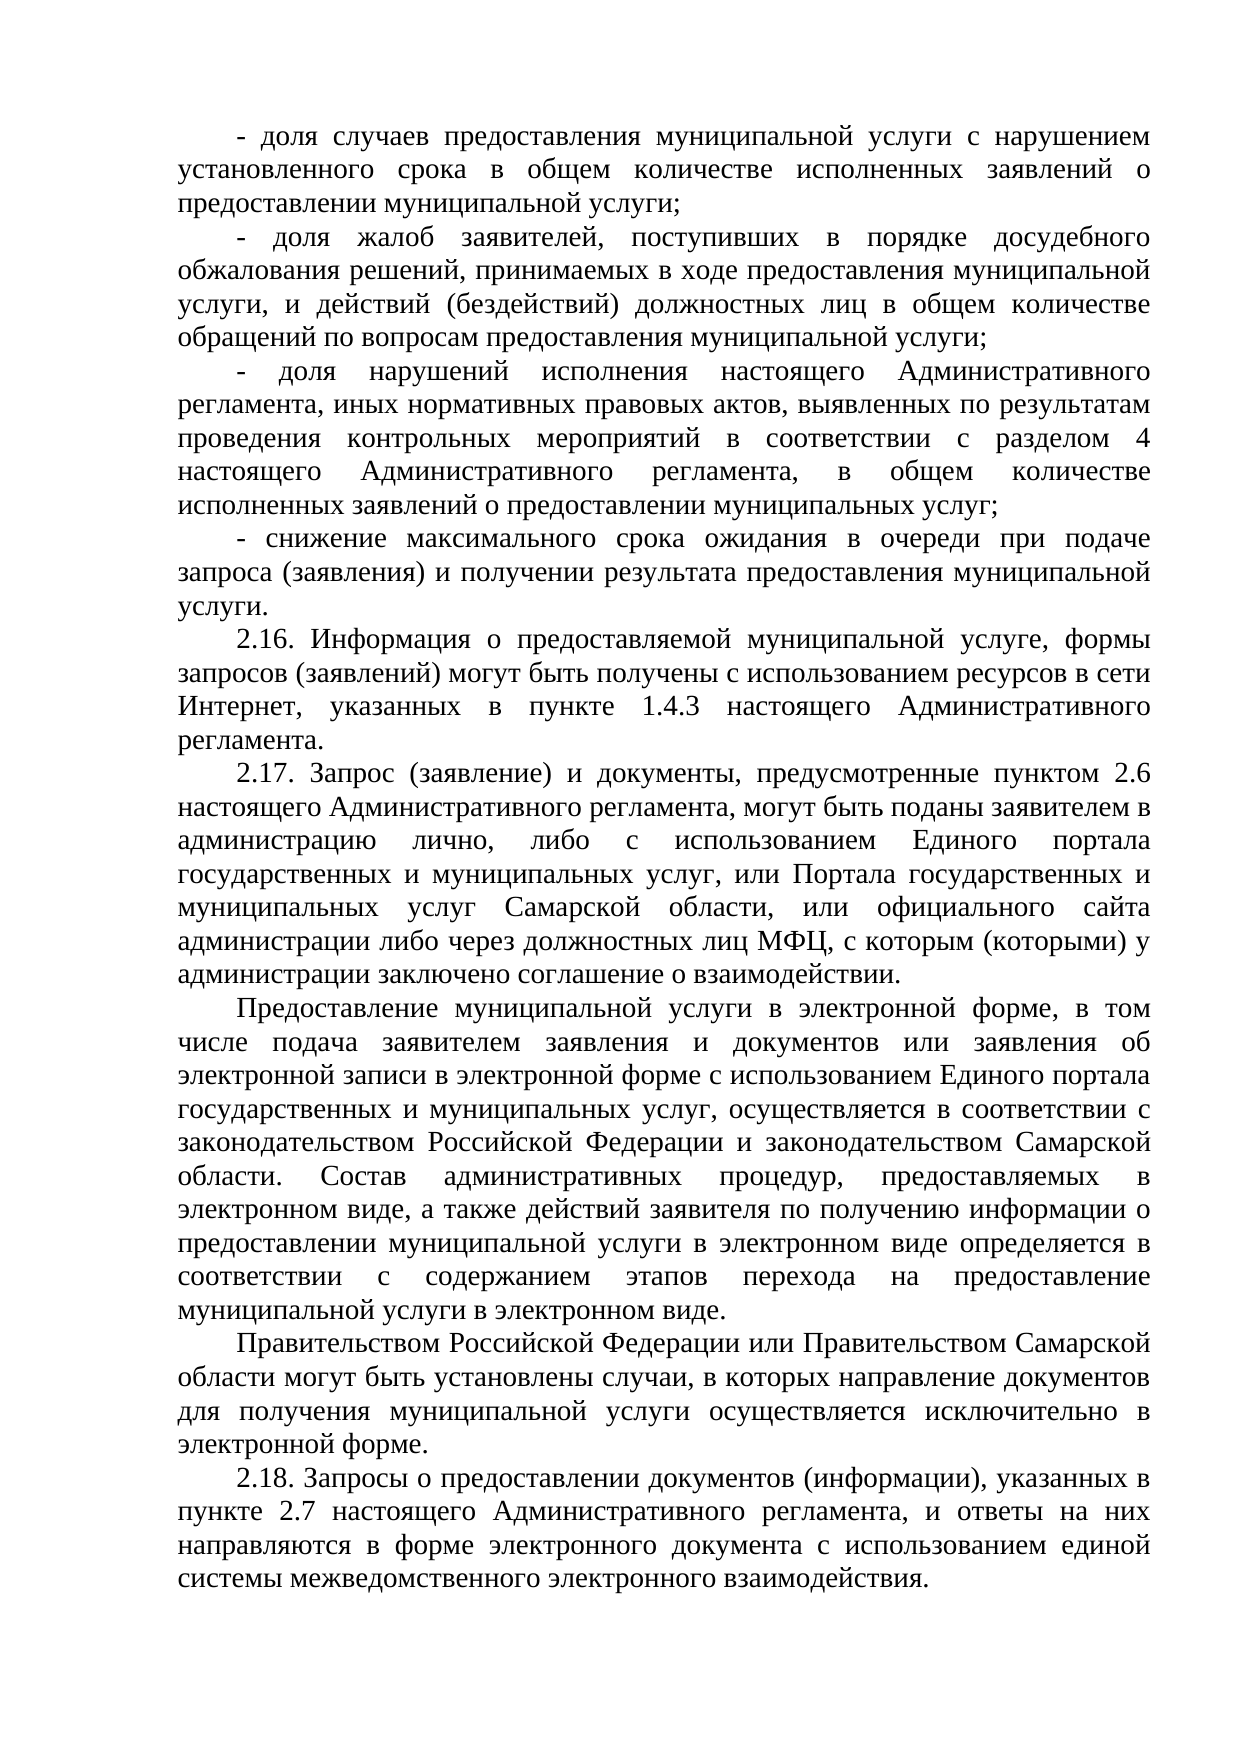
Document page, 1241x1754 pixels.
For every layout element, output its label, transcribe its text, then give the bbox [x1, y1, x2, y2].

text - доля нарушений исполнения настоящего Административного регламента, иных нормативных правовых актов, выявленных по результатам проведения контрольных мероприятий в соответствии с разделом 4 настоящего Административного регламента, в общем количестве исполненных заявлений о предоставлении муниципальных услуг; [177, 353, 1152, 521]
text - снижение максимального срока ожидания в очереди при подаче запроса (заявления) и получении результата предоставления муниципальной услуги. [177, 521, 1152, 621]
text 2.16. Информация о предоставляемой муниципальной услуге, формы запросов (заявлений) могут быть получены с использованием ресурсов в сети Интернет, указанных в пункте 1.4.3 настоящего Административного регламента. [177, 621, 1152, 755]
text - доля жалоб заявителей, поступивших в порядке досудебного обжалования решений, принимаемых в ходе предоставления муниципальной услуги, и действий (бездействий) должностных лиц в общем количестве обращений по вопросам предоставления муниципальной услуги; [177, 219, 1152, 353]
text 2.18. Запросы о предоставлении документов (информации), указанных в пункте 2.7 настоящего Административного регламента, и ответы на них направляются в форме электронного документа с использованием единой системы межведомственного электронного взаимодействия. [177, 1460, 1152, 1594]
text Предоставление муниципальной услуги в электронной форме, в том числе подача заявителем заявления и документов или заявления об электронной записи в электронной форме с использованием Единого портала государственных и муниципальных услуг, осуществляется в соответствии с законодательством Российской Федерации и законодательством Самарской области. Состав административных процедур, предоставляемых в электронном виде, а также действий заявителя по получению информации о предоставлении муниципальной услуги в электронном виде определяется в соответствии с содержанием этапов перехода на предоставление муниципальной услуги в электронном виде. [177, 990, 1152, 1326]
text 2.17. Запрос (заявление) и документы, предусмотренные пунктом 2.6 настоящего Административного регламента, могут быть поданы заявителем в администрацию лично, либо с использованием Единого портала государственных и муниципальных услуг, или Портала государственных и муниципальных услуг Самарской области, или официального сайта администрации либо через должностных лиц МФЦ, с которым (которыми) у администрации заключено соглашение о взаимодействии. [177, 755, 1152, 990]
text Правительством Российской Федерации или Правительством Самарской области могут быть установлены случаи, в которых направление документов для получения муниципальной услуги осуществляется исключительно в электронной форме. [177, 1326, 1152, 1460]
text - доля случаев предоставления муниципальной услуги с нарушением установленного срока в общем количестве исполненных заявлений о предоставлении муниципальной услуги; [177, 118, 1152, 219]
